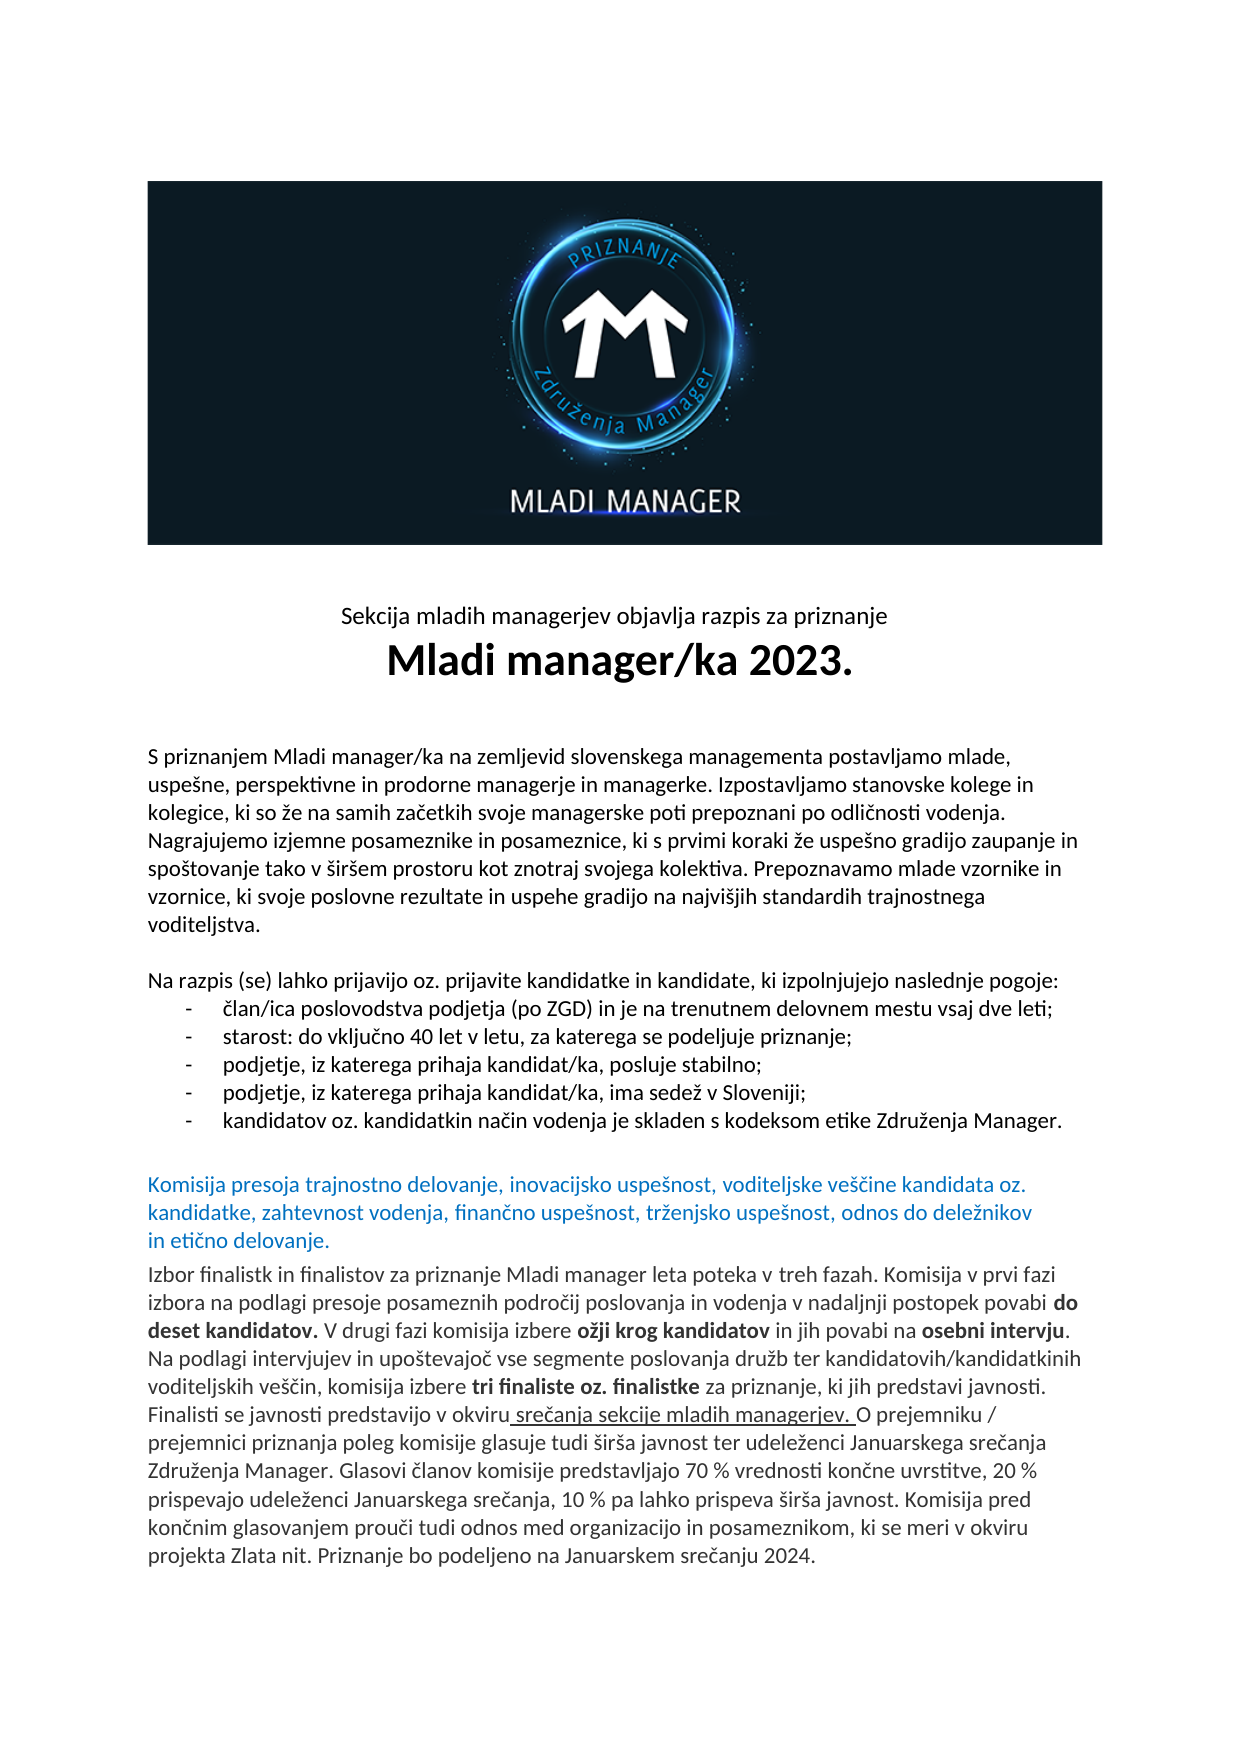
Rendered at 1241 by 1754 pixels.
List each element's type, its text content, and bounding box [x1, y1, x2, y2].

picture [147, 181, 1103, 545]
text Na razpis (se) lahko prijavijo oz. prijavite kandidatke in kandidate, ki izpolnjujejo naslednje pogoje: [148, 966, 1093, 994]
text Izbor finalistk in finalistov za priznanje Mladi manager leta poteka v treh fazah. Komisija v prvi fazi izbora na podlagi presoje posameznih področij poslovanja in vodenja v nadaljnji postopek povabi do deset kandidatov. V drugi fazi komisija izbere ožji krog kandidatov in jih povabi na osebni intervju. Na podlagi intervjujev in upoštevajoč vse segmente poslovanja družb ter kandidatovih/kandidatkinih voditeljskih veščin, komisija izbere tri finaliste oz. finalistke za priznanje, ki jih predstavi javnosti. Finalisti se javnosti predstavijo v okviru srečanja sekcije mladih managerjev. O prejemniku / prejemnici priznanja poleg komisije glasuje tudi širša javnost ter udeleženci Januarskega srečanja Združenja Manager. Glasovi članov komisije predstavljajo 70 % vrednosti končne uvrstitve, 20 % prispevajo udeleženci Januarskega srečanja, 10 % pa lahko prispeva širša javnost. Komisija pred končnim glasovanjem prouči tudi odnos med organizacijo in posameznikom, ki se meri v okviru projekta Zlata nit. Priznanje bo podeljeno na Januarskem srečanju 2024. [148, 1259, 1093, 1569]
text Komisija presoja trajnostno delovanje, inovacijsko uspešnost, voditeljske veščine kandidata oz. kandidatke, zahtevnost vodenja, finančno uspešnost, trženjsko uspešnost, odnos do deležnikov in etično delovanje. [148, 1170, 1093, 1254]
text Sekcija mladih managerjev objavlja razpis za priznanje Mladi manager/ka 2023. [148, 600, 1093, 687]
list podjetje, iz katerega prihaja kandidat/ka, posluje stabilno; [185, 1050, 1093, 1078]
list podjetje, iz katerega prihaja kandidat/ka, ima sedež v Sloveniji; [185, 1078, 1093, 1106]
list član/ica poslovodstva podjetja (po ZGD) in je na trenutnem delovnem mestu vsaj dve leti; [185, 994, 1093, 1022]
list kandidatov oz. kandidatkin način vodenja je skladen s kodeksom etike Združenja Manager. [185, 1106, 1093, 1134]
text S priznanjem Mladi manager/ka na zemljevid slovenskega managementa postavljamo mlade, uspešne, perspektivne in prodorne managerje in managerke. Izpostavljamo stanovske kolege in kolegice, ki so že na samih začetkih svoje managerske poti prepoznani po odličnosti vodenja. Nagrajujemo izjemne posameznike in posameznice, ki s prvimi koraki že uspešno gradijo zaupanje in spoštovanje tako v širšem prostoru kot znotraj svojega kolektiva. Prepoznavamo mlade vzornike in vzornice, ki svoje poslovne rezultate in uspehe gradijo na najvišjih standardih trajnostnega voditeljstva. [148, 742, 1093, 938]
list starost: do vključno 40 let v letu, za katerega se podeljuje priznanje; [185, 1022, 1093, 1050]
